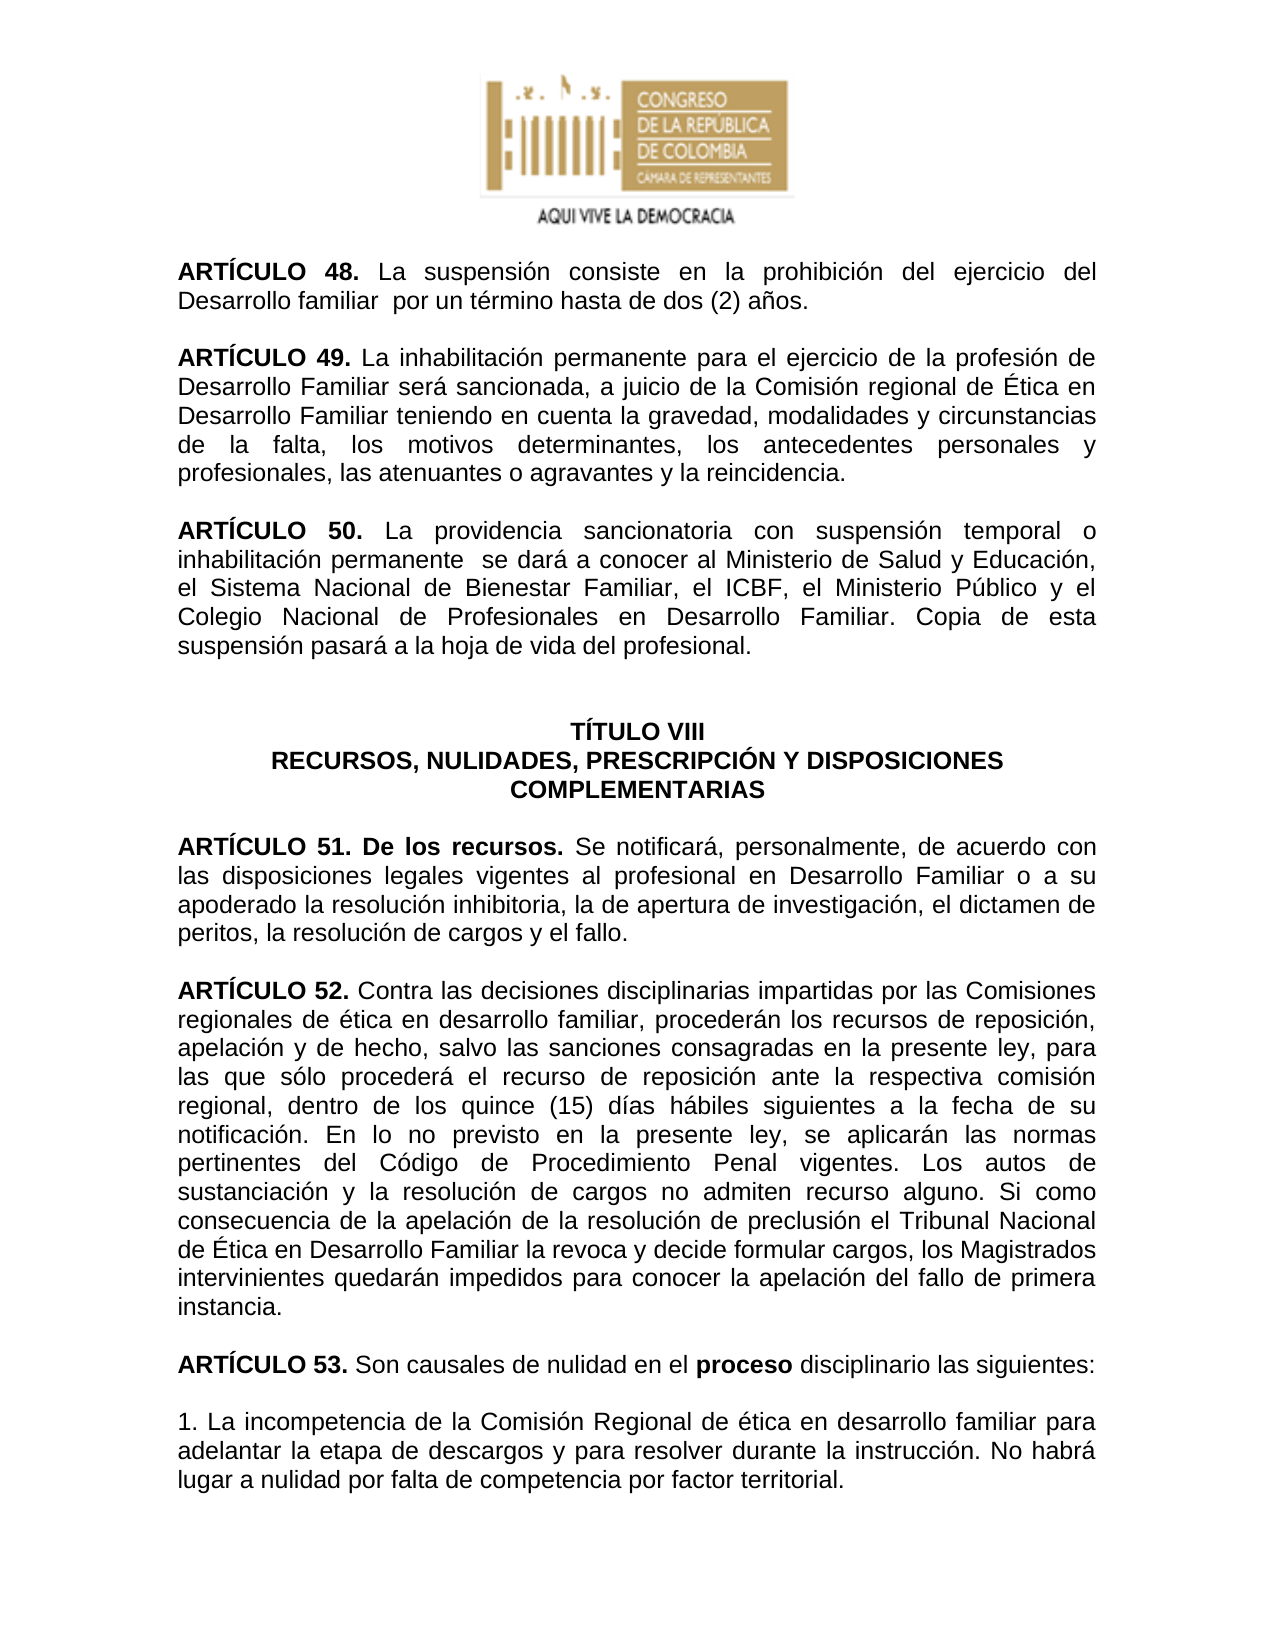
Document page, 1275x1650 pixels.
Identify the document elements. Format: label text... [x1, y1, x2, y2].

text ARTÍCULO 51. De los recursos. Se notificará, personalmente, de acuerdo con las disposiciones legales vigentes al profesional en Desarrollo Familiar o a su apoderado la resolución inhibitoria, la de apertura de investigación, el dictamen de peritos, la resolución de cargos y el fallo. [177, 832, 1098, 947]
text TÍTULO VIII [177, 717, 1098, 746]
text ARTÍCULO 49. La inhabilitación permanente para el ejercicio de la profesión de Desarrollo Familiar será sancionada, a juicio de la Comisión regional de Ética en Desarrollo Familiar teniendo en cuenta la gravedad, modalidades y circunstancias de la falta, los motivos determinantes, los antecedentes personales y profesionales, las atenuantes o agravantes y la reincidencia. [177, 343, 1098, 487]
text ARTÍCULO 48. La suspensión consiste en la prohibición del ejercicio del Desarrollo familiar por un término hasta de dos (2) años. [177, 257, 1098, 315]
text ARTÍCULO 53. Son causales de nulidad en el proceso disciplinario las siguientes: [177, 1350, 1098, 1378]
text ARTÍCULO 50. La providencia sancionatoria con suspensión temporal o inhabilitación permanente se dará a conocer al Ministerio de Salud y Educación, el Sistema Nacional de Bienestar Familiar, el ICBF, el Ministerio Público y el Colegio Nacional de Profesionales en Desarrollo Familiar. Copia de esta suspensión pasará a la hoja de vida del profesional. [177, 516, 1098, 660]
picture [479, 73, 796, 230]
text RECURSOS, NULIDADES, PRESCRIPCIÓN Y DISPOSICIONES COMPLEMENTARIAS [177, 746, 1098, 803]
text 1. La incompetencia de la Comisión Regional de ética en desarrollo familiar para adelantar la etapa de descargos y para resolver durante la instrucción. No habrá lugar a nulidad por falta de competencia por factor territorial. [177, 1407, 1098, 1493]
text ARTÍCULO 52. Contra las decisiones disciplinarias impartidas por las Comisiones regionales de ética en desarrollo familiar, procederán los recursos de reposición, apelación y de hecho, salvo las sanciones consagradas en la presente ley, para las que sólo procederá el recurso de reposición ante la respectiva comisión regional, dentro de los quince (15) días hábiles siguientes a la fecha de su notificación. En lo no previsto en la presente ley, se aplicarán las normas pertinentes del Código de Procedimiento Penal vigentes. Los autos de sustanciación y la resolución de cargos no admiten recurso alguno. Si como consecuencia de la apelación de la resolución de preclusión el Tribunal Nacional de Ética en Desarrollo Familiar la revoca y decide formular cargos, los Magistrados intervinientes quedarán impedidos para conocer la apelación del fallo de primera instancia. [177, 976, 1098, 1321]
